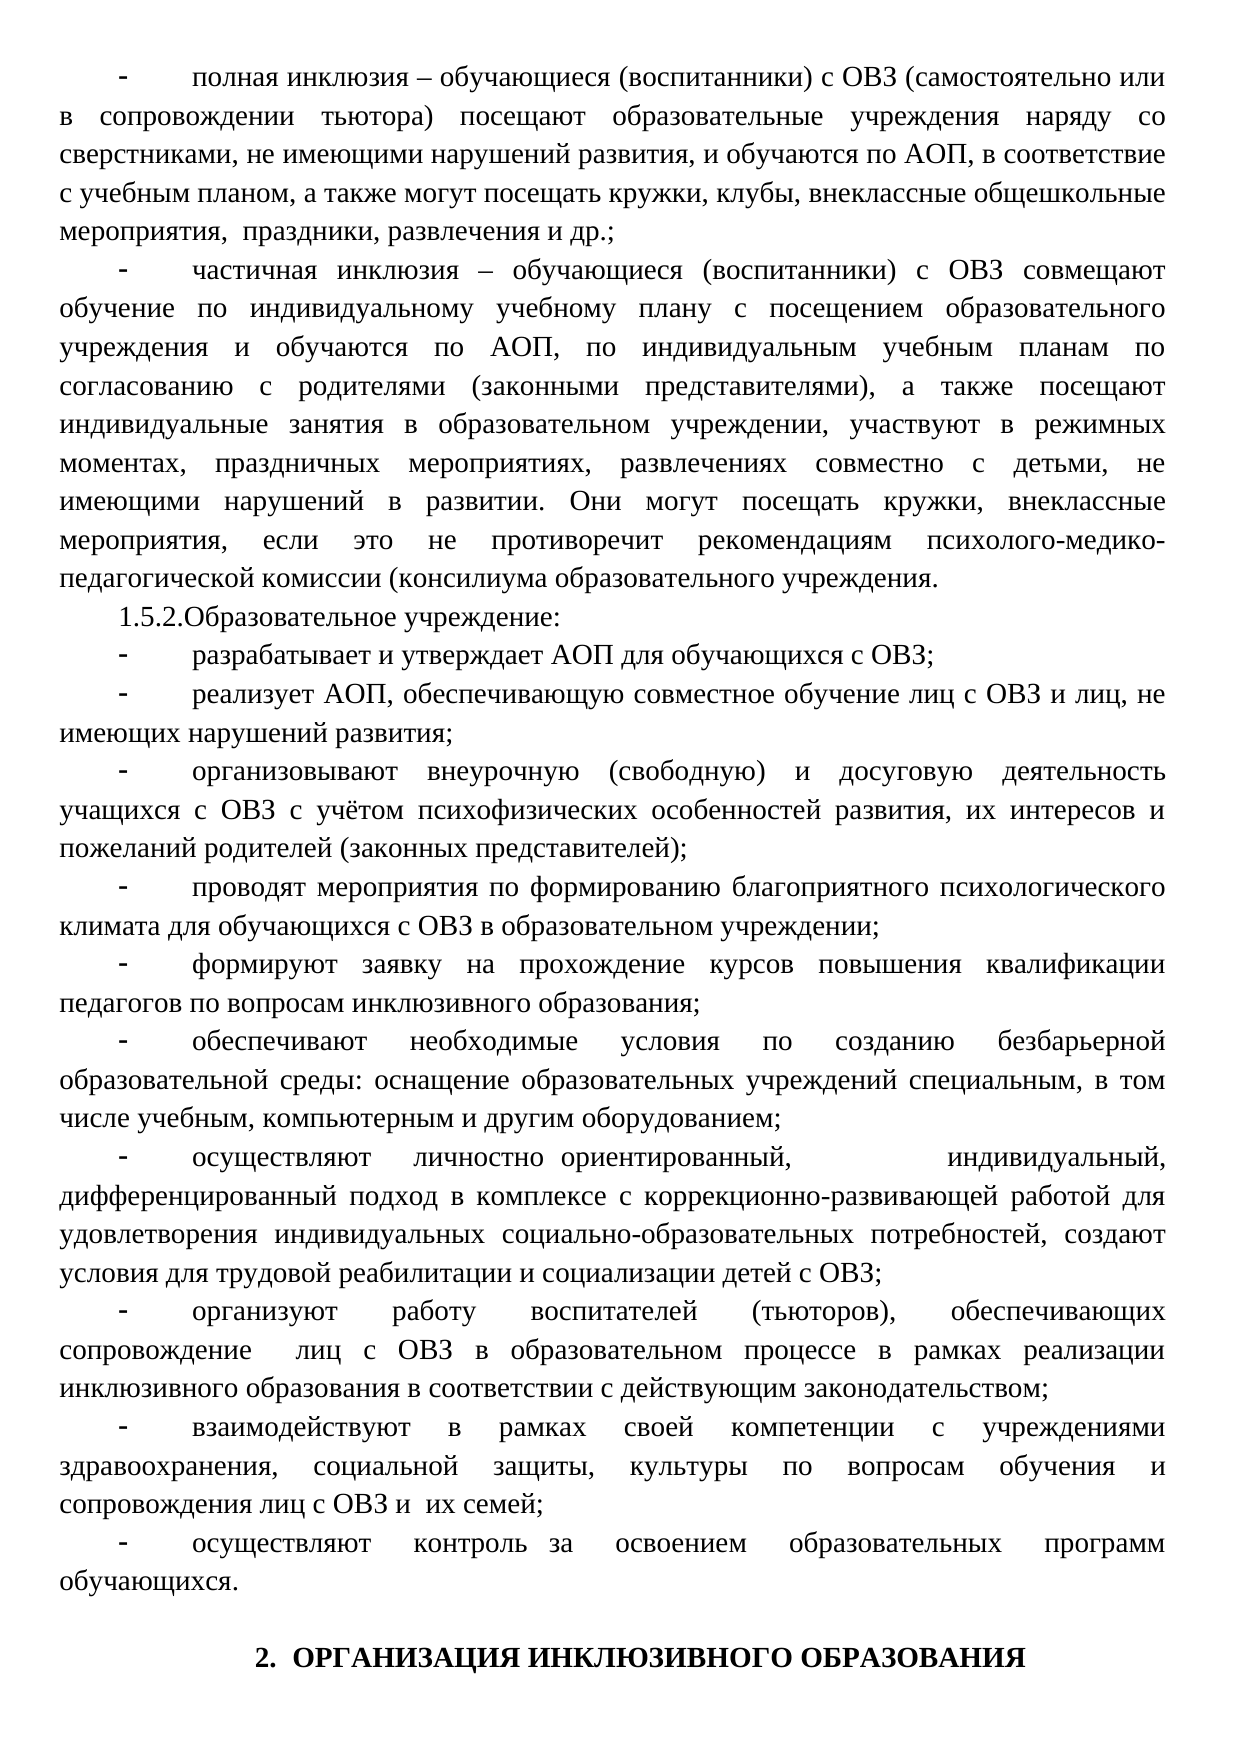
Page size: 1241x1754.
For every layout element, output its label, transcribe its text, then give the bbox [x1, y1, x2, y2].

list формируют заявку на прохождение курсов повышения квалификации педагогов по вопросам инклюзивного образования; [59, 946, 1167, 1018]
list реализует АОП, обеспечивающую совместное обучение лиц с ОВЗ и лиц, не имеющих нарушений развития; [59, 676, 1167, 748]
list ОРГАНИЗАЦИЯ ИНКЛЮЗИВНОГО ОБРАЗОВАНИЯ [114, 1641, 1167, 1674]
list 1.5.2.Образовательное учреждение: [118, 599, 1167, 632]
list обеспечивают необходимые условия по созданию безбарьерной образовательной среды: оснащение образовательных учреждений специальным, в том числе учебным, компьютерным и другим оборудованием; [59, 1023, 1167, 1134]
list осуществляют контроль за освоением образовательных программ обучающихся. [59, 1525, 1167, 1597]
list полная инклюзия – обучающиеся (воспитанники) с ОВЗ (самостоятельно или в сопровождении тьютора) посещают образовательные учреждения наряду со сверстниками, не имеющими нарушений развития, и обучаются по АОП, в соответствие с учебным планом, а также могут посещать кружки, клубы, внеклассные общешкольные мероприятия, праздники, развлечения и др.; [59, 59, 1167, 247]
list взаимодействуют в рамках своей компетенции с учреждениями здравоохранения, социальной защиты, культуры по вопросам обучения и сопровождения лиц с ОВЗ и их семей; [59, 1409, 1167, 1520]
list организовывают внеурочную (свободную) и досуговую деятельность учащихся с ОВЗ с учётом психофизических особенностей развития, их интересов и пожеланий родителей (законных представителей); [59, 753, 1167, 864]
list частичная инклюзия – обучающиеся (воспитанники) с ОВЗ совмещают обучение по индивидуальному учебному плану с посещением образовательного учреждения и обучаются по АОП, по индивидуальным учебным планам по согласованию с родителями (законными представителями), а также посещают индивидуальные занятия в образовательном учреждении, участвуют в режимных моментах, праздничных мероприятиях, развлечениях совместно с детьми, не имеющими нарушений в развитии. Они могут посещать кружки, внеклассные мероприятия, если это не противоречит рекомендациям психолого-медико-педагогической комиссии (консилиума образовательного учреждения. [59, 252, 1167, 594]
list осуществляют личностно ориентированный, индивидуальный, дифференцированный подход в комплексе с коррекционно-развивающей работой для удовлетворения индивидуальных социально-образовательных потребностей, создают условия для трудовой реабилитации и социализации детей с ОВЗ; [59, 1139, 1167, 1288]
list разрабатывает и утверждает АОП для обучающихся с ОВЗ; [59, 637, 1167, 671]
list проводят мероприятия по формированию благоприятного психологического климата для обучающихся с ОВЗ в образовательном учреждении; [59, 869, 1167, 941]
list организуют работу воспитателей (тьюторов), обеспечивающих сопровождение лиц с ОВЗ в образовательном процессе в рамках реализации инклюзивного образования в соответствии с действующим законодательством; [59, 1293, 1167, 1404]
